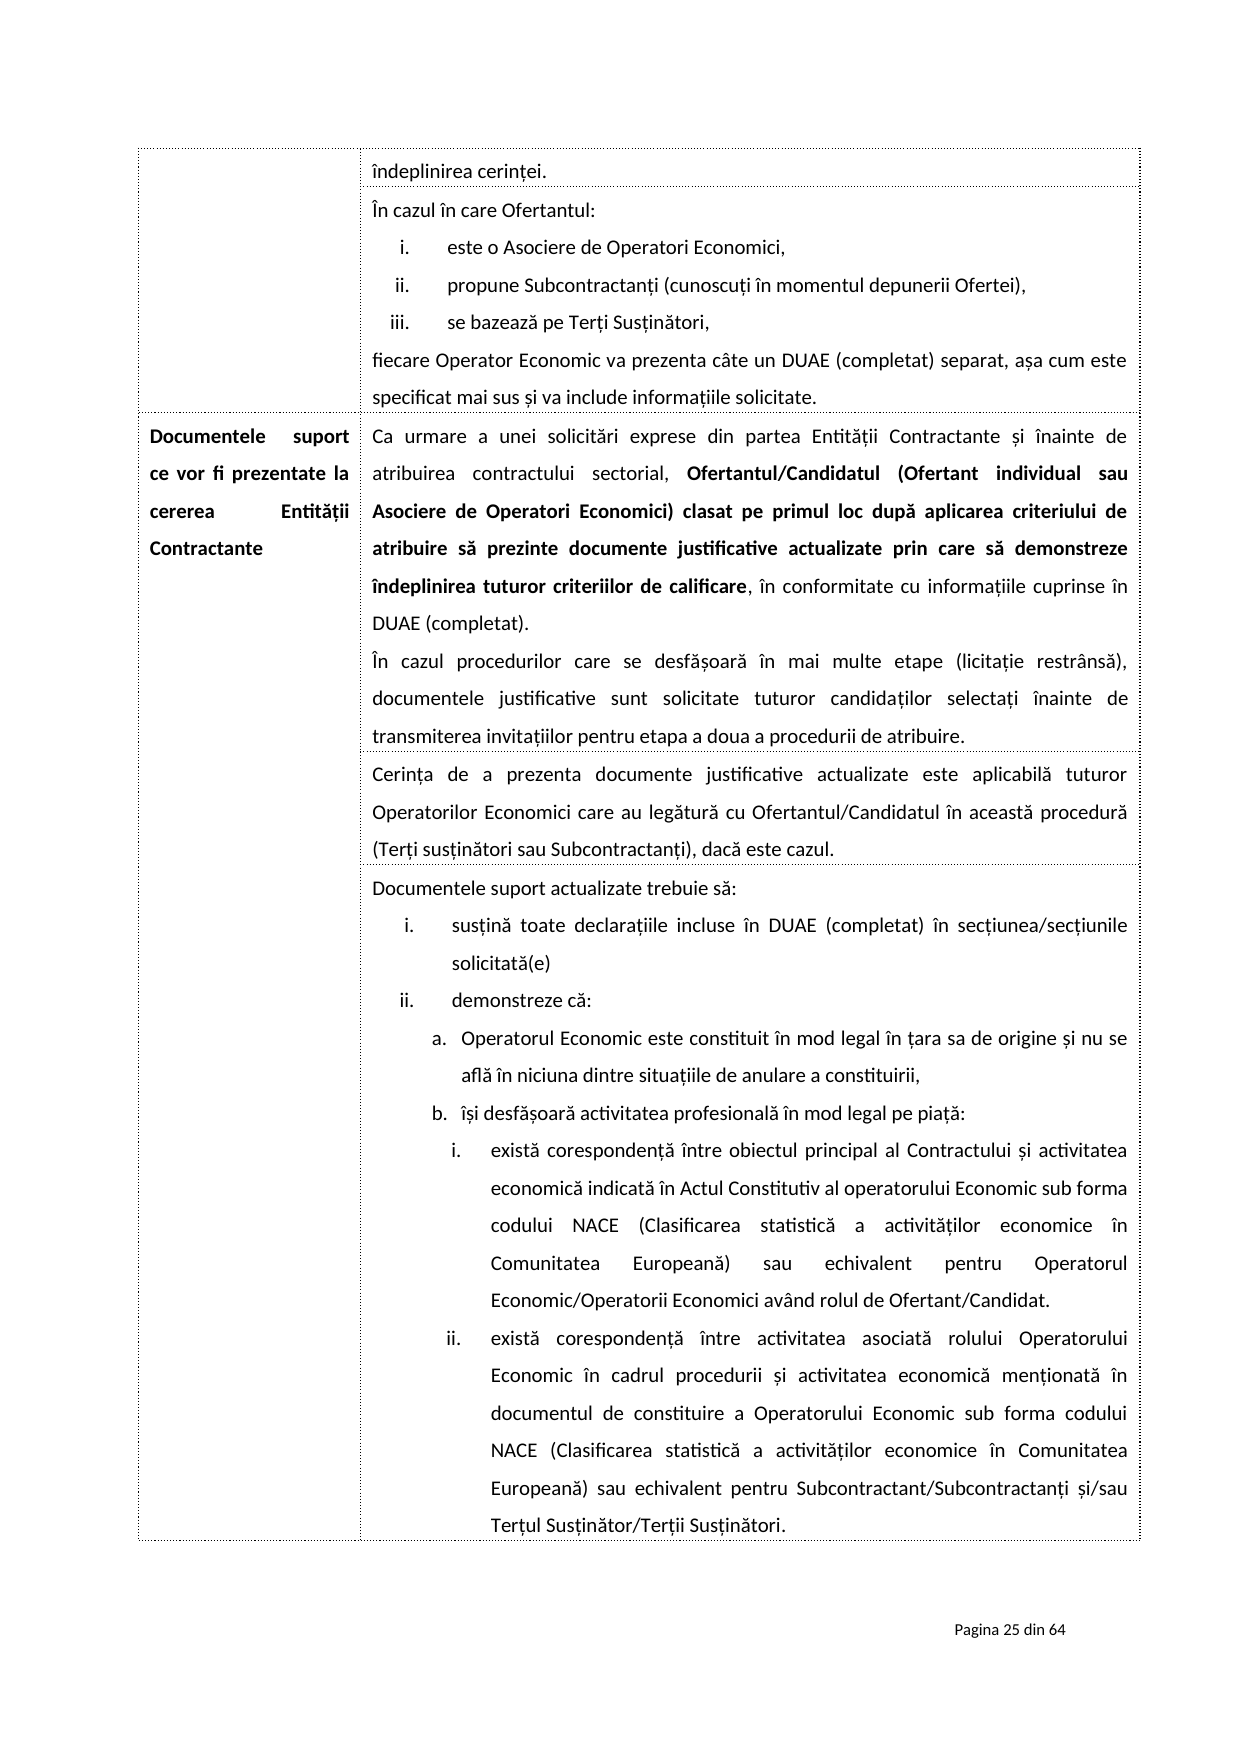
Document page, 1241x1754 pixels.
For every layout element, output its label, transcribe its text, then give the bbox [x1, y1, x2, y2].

table_cell În cazul în care Ofertantul: este o Asociere de Operatori Economici, propune Subcontractanți (cunoscuți în momentul depunerii Ofertei), se bazează pe Terți Susținători, fiecare Operator Economic va prezenta câte un DUAE (completat) separat, așa cum este specificat mai sus și va include informațiile solicitate. [361, 186, 1140, 412]
table_cell Documentele suport actualizate trebuie să: susțină toate declarațiile incluse în DUAE (completat) în secțiunea/secțiunile solicitată(e) demonstreze că: Operatorul Economic este constituit în mod legal în țara sa de origine și nu se află în niciuna dintre situațiile de anulare a constituirii, își desfășoară activitatea profesională în mod legal pe piață: există corespondență între obiectul principal al Contractului și activitatea economică indicată în Actul Constitutiv al operatorului Economic sub forma codului NACE (Clasificarea statistică a activităților economice în Comunitatea Europeană) sau echivalent pentru Operatorul Economic/Operatorii Economici având rolul de Ofertant/Candidat. există corespondență între activitatea asociată rolului Operatorului Economic în cadrul procedurii și activitatea economică menționată în documentul de constituire a Operatorului Economic sub forma codului NACE (Clasificarea statistică a activităților economice în Comunitatea Europeană) sau echivalent pentru Subcontractant/Subcontractanți și/sau Terțul Susținător/Terții Susținători. [361, 864, 1140, 1540]
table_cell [361, 148, 1140, 186]
table_cell Ca urmare a unei solicitări exprese din partea Entității Contractante și înainte de atribuirea contractului sectorial, Ofertantul/Candidatul (Ofertant individual sau Asociere de Operatori Economici) clasat pe primul loc după aplicarea criteriului de atribuire să prezinte documente justificative actualizate prin care să demonstreze îndeplinirea tuturor criteriilor de calificare, în conformitate cu informațiile cuprinse în DUAE (completat). În cazul procedurilor care se desfăşoară în mai multe etape (licitație restrânsă), documentele justificative sunt solicitate tuturor candidaţilor selectaţi înainte de transmiterea invitaţiilor pentru etapa a doua a procedurii de atribuire. [361, 412, 1140, 751]
table_cell Cerința de a prezenta documente justificative actualizate este aplicabilă tuturor Operatorilor Economici care au legătură cu Ofertantul/Candidatul în această procedură (Terți susținători sau Subcontractanți), dacă este cazul. [361, 751, 1140, 864]
table_cell Documentele suport ce vor fi prezentate la cererea Entității Contractante [138, 412, 361, 1540]
